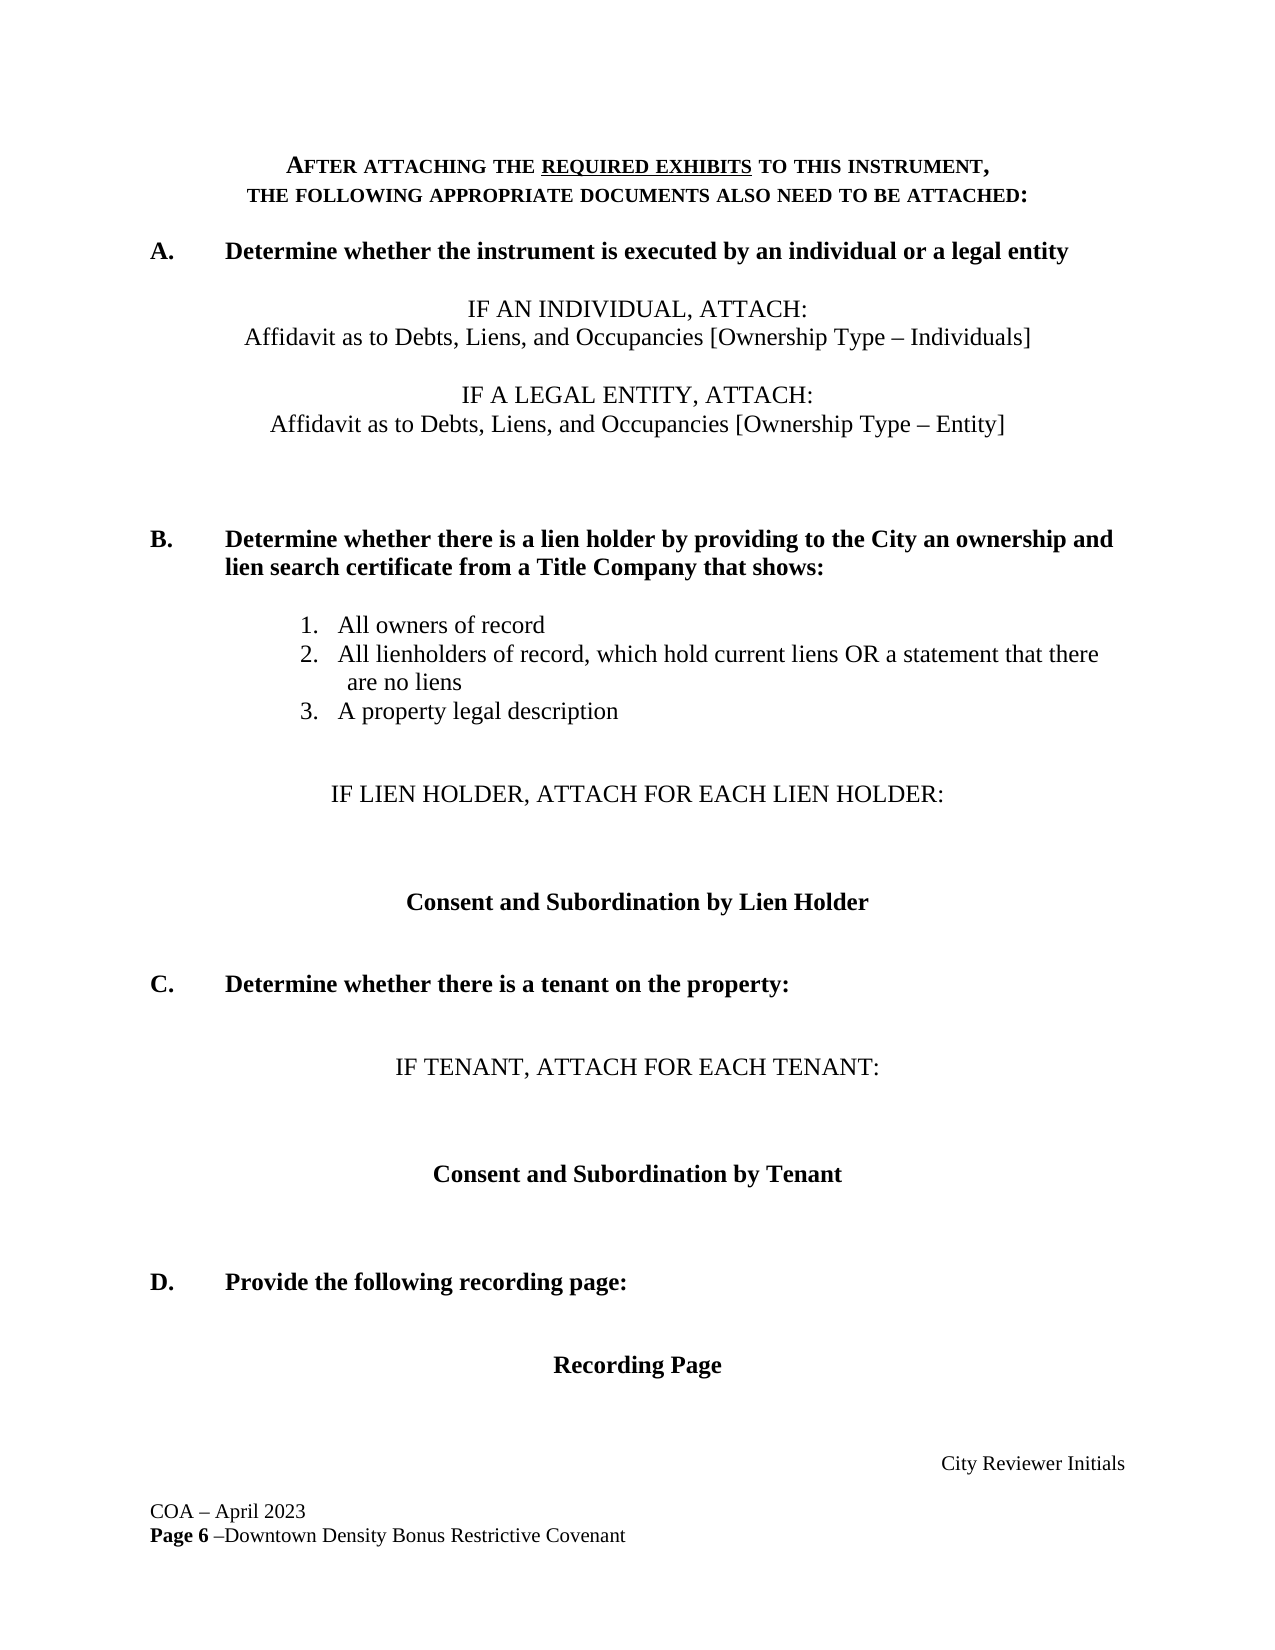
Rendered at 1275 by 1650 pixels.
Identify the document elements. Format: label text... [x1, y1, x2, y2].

title 2. All lienholders of record, which hold current liens OR a statement that there are no liens [300, 639, 1125, 696]
text Consent and Subordination by Tenant [150, 1159, 1125, 1188]
title 3. A property legal description [300, 696, 1125, 725]
text Consent and Subordination by Lien Holder [150, 887, 1125, 915]
title IF A LEGAL ENTITY, ATTACH: [150, 380, 1125, 409]
title D. Provide the following recording page: [150, 1267, 1125, 1296]
title Affidavit as to Debts, Liens, and Occupancies [Ownership Type – Entity] [150, 409, 1125, 437]
title Affidavit as to Debts, Liens, and Occupancies [Ownership Type – Individuals] [150, 322, 1125, 351]
title After attaching the required exhibits to this instrument, [150, 150, 1125, 179]
title 1. All owners of record [300, 610, 1125, 639]
title C. Determine whether there is a tenant on the property: [150, 969, 1125, 998]
text Recording Page [150, 1350, 1125, 1378]
title B. Determine whether there is a lien holder by providing to the City an ownership and lien search certificate from a Title Company that shows: [150, 524, 1125, 581]
title A. Determine whether the instrument is executed by an individual or a legal entity [150, 236, 1125, 265]
title the following appropriate documents also need to be attached: [150, 179, 1125, 207]
text IF LIEN HOLDER, ATTACH FOR EACH LIEN HOLDER: [150, 779, 1125, 808]
text IF TENANT, ATTACH FOR EACH TENANT: [150, 1052, 1125, 1081]
title IF AN INDIVIDUAL, ATTACH: [150, 294, 1125, 322]
